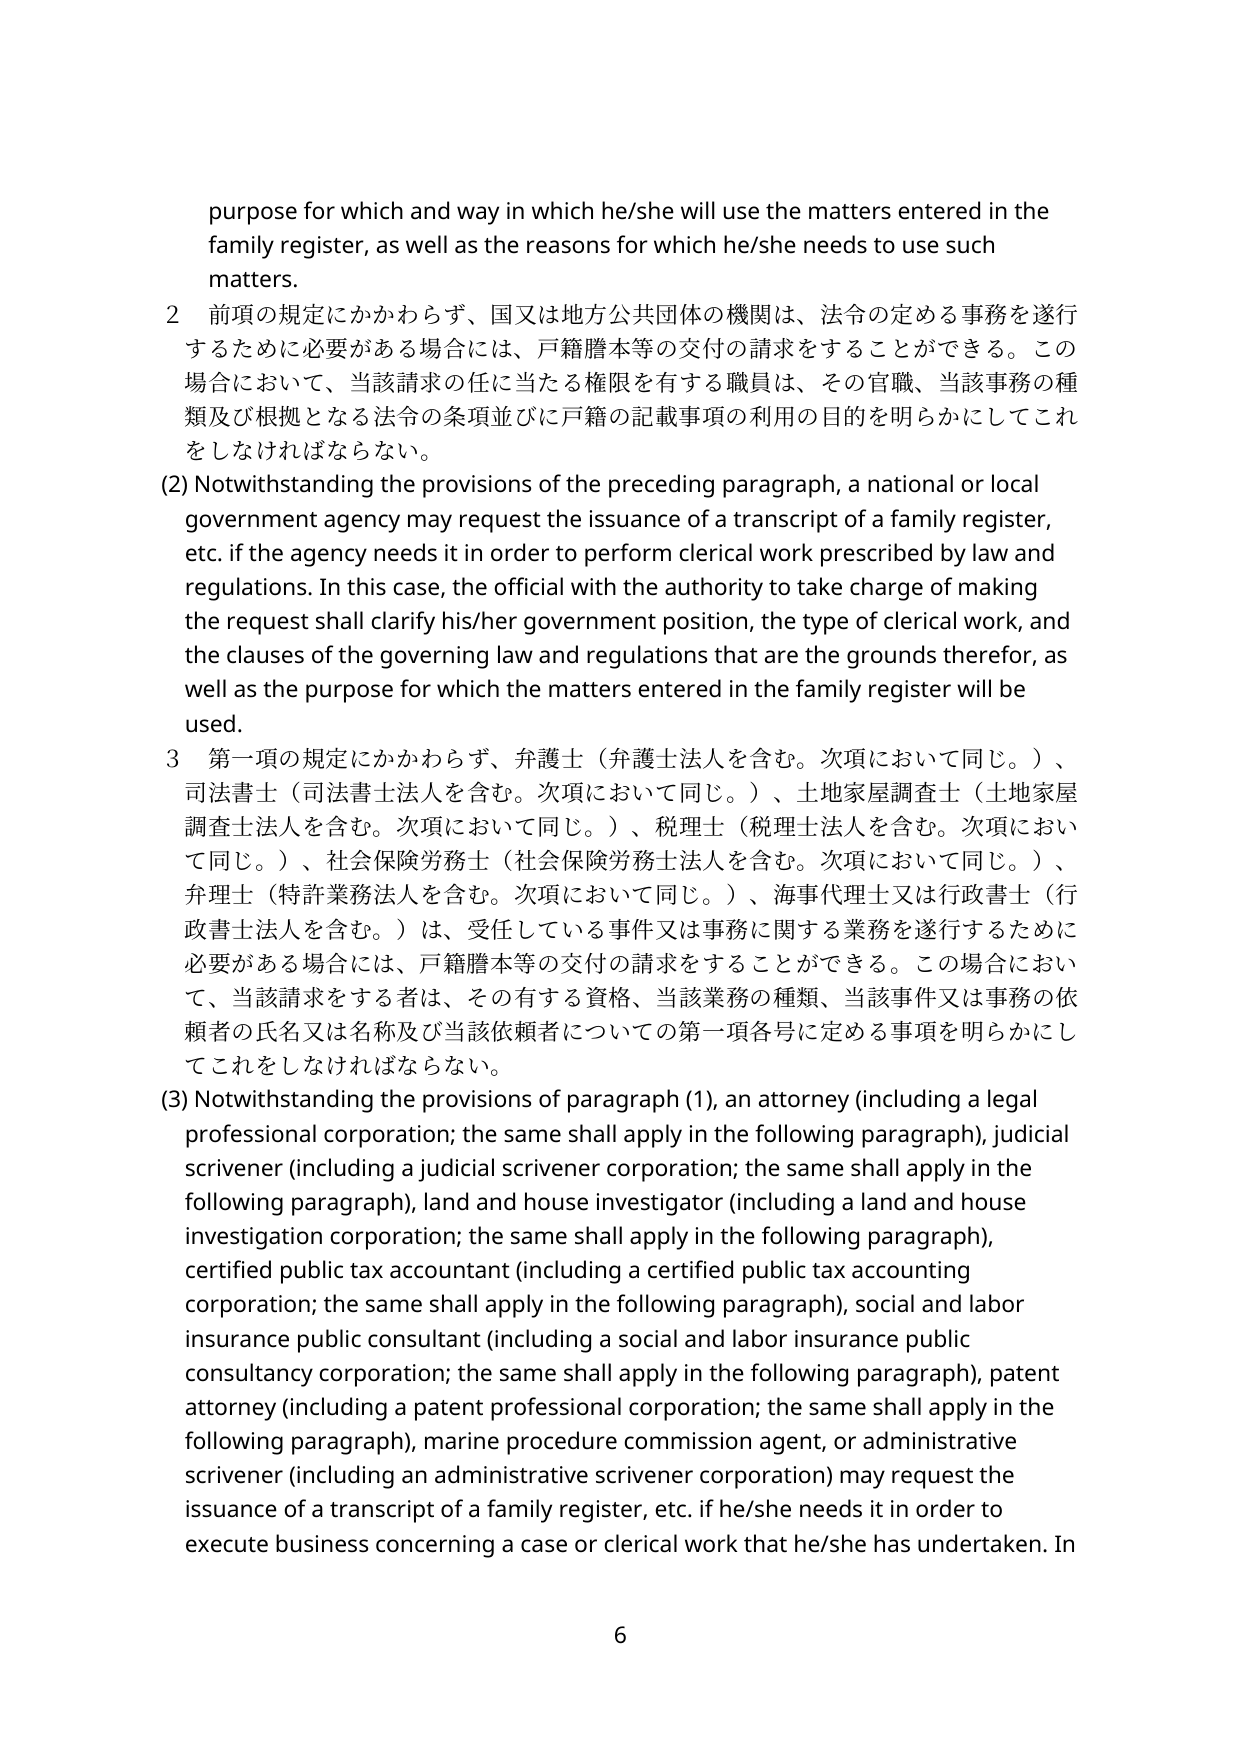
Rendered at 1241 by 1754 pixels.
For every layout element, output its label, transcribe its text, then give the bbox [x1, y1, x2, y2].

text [161, 1082, 1079, 1560]
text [184, 194, 1079, 296]
text (2) Notwithstanding the provisions of the preceding paragraph, a national or local government agency may request the issuance of a transcript of a family register, etc. if the agency needs it in order to perform clerical work prescribed by law and regulations. In this case, the official with the authority to take charge of making the request shall clarify his/her government position, the type of clerical work, and the clauses of the governing law and regulations that are the grounds therefor, as well as the purpose for which the matters entered in the family register will be used. [161, 467, 1079, 740]
text ３ 第一項の規定にかかわらず、弁護士（弁護士法人を含む。次項において同じ。）、司法書士（司法書士法人を含む。次項において同じ。）、土地家屋調査士（土地家屋調査士法人を含む。次項において同じ。）、税理士（税理士法人を含む。次項において同じ。）、社会保険労務士（社会保険労務士法人を含む。次項において同じ。）、弁理士（特許業務法人を含む。次項において同じ。）、海事代理士又は行政書士（行政書士法人を含む。）は、受任している事件又は事務に関する業務を遂行するために必要がある場合には、戸籍謄本等の交付の請求をすることができる。この場合において、当該請求をする者は、その有する資格、当該業務の種類、当該事件又は事務の依頼者の氏名又は名称及び当該依頼者についての第一項各号に定める事項を明らかにしてこれをしなければならない。 [161, 740, 1079, 1082]
text ２ 前項の規定にかかわらず、国又は地方公共団体の機関は、法令の定める事務を遂行するために必要がある場合には、戸籍謄本等の交付の請求をすることができる。この場合において、当該請求の任に当たる権限を有する職員は、その官職、当該事務の種類及び根拠となる法令の条項並びに戸籍の記載事項の利用の目的を明らかにしてこれをしなければならない。 [161, 296, 1079, 467]
